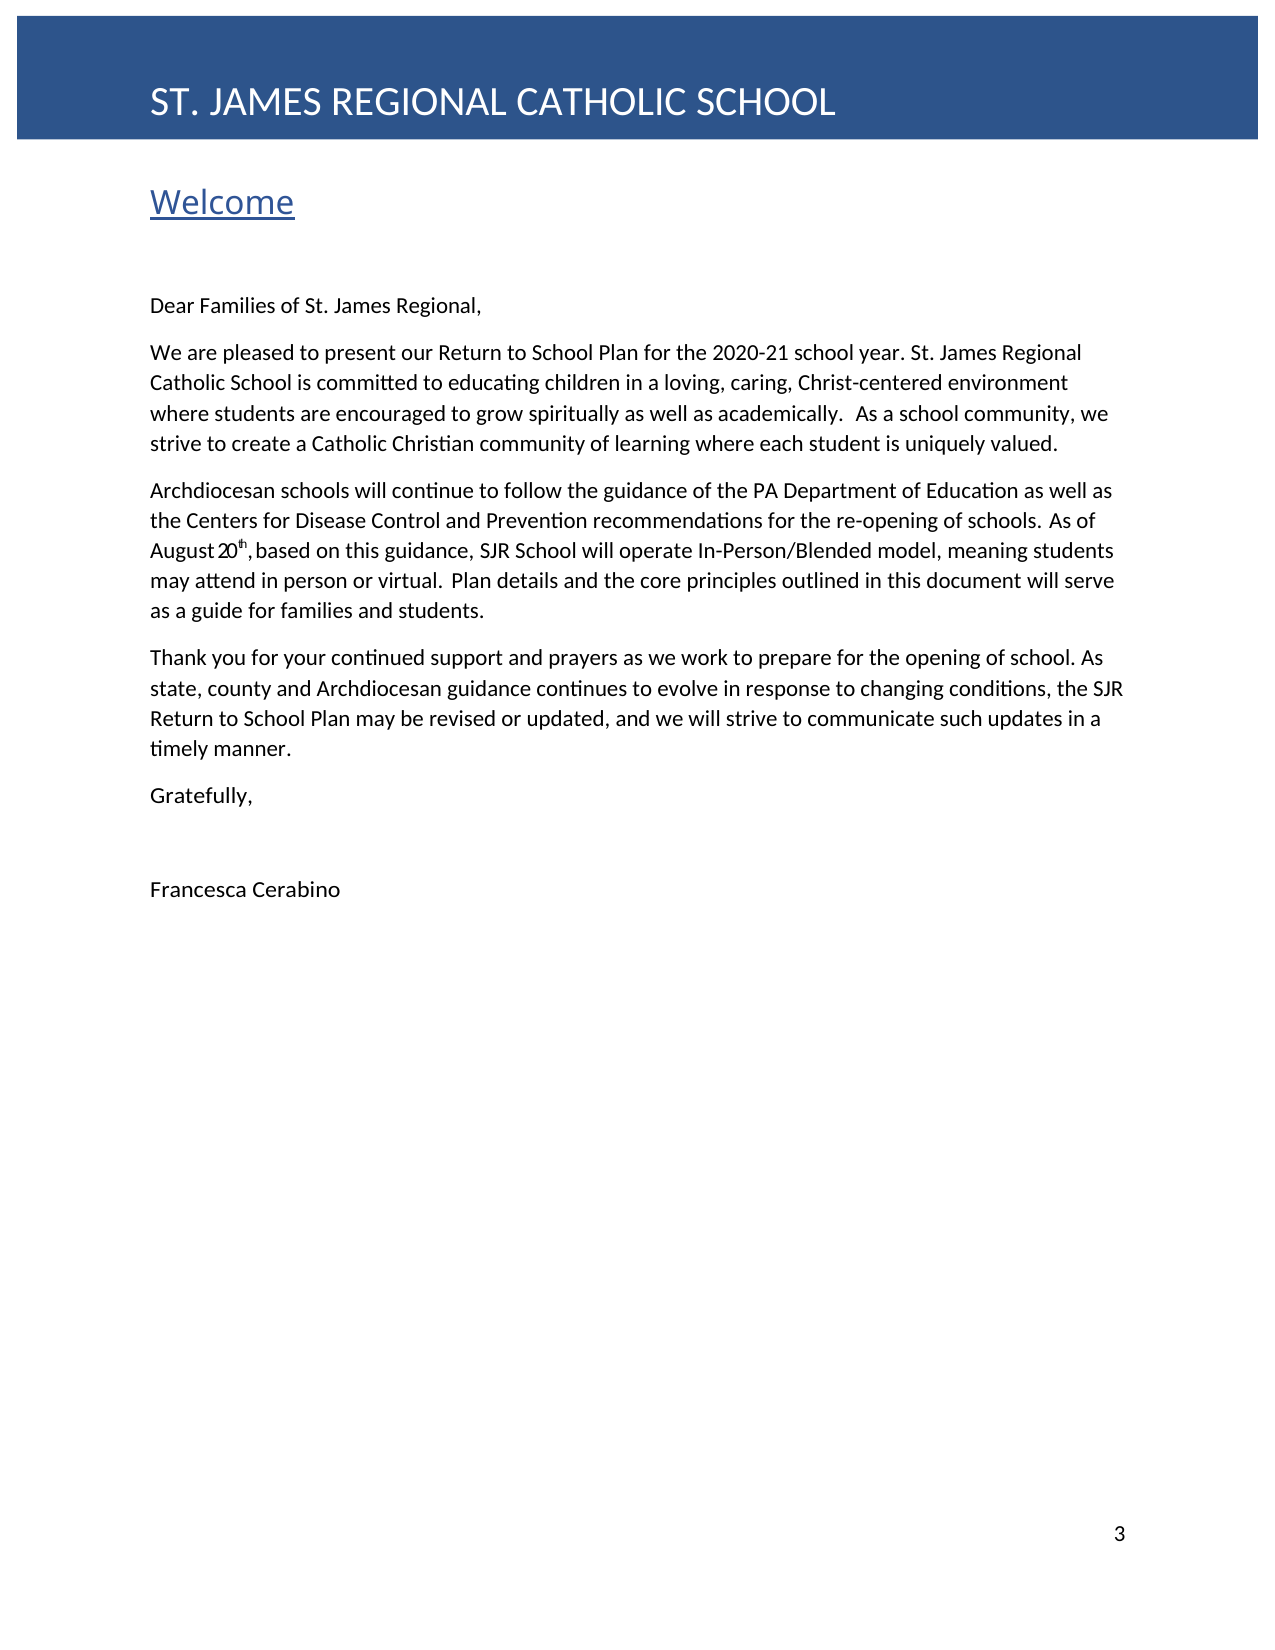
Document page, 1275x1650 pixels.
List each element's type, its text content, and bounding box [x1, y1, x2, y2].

text Welcome [150, 179, 1125, 224]
text Archdiocesan schools will continue to follow the guidance of the PA Department of Education as well as the Centers for Disease Control and Prevention recommendations for the re-opening of schools. As of August 20th, based on this guidance, SJR School will operate In-Person/Blended model, meaning students may attend in person or virtual. Plan details and the core principles outlined in this document will serve as a guide for families and students. [150, 476, 1125, 624]
text We are pleased to present our Return to School Plan for the 2020-21 school year. St. James Regional Catholic School is committed to educating children in a loving, caring, Christ-centered environment where students are encouraged to grow spiritually as well as academically. As a school community, we strive to create a Catholic Christian community of learning where each student is uniquely valued. [150, 338, 1125, 457]
text Thank you for your continued support and prayers as we work to prepare for the opening of school. As state, county and Archdiocesan guidance continues to evolve in response to changing conditions, the SJR Return to School Plan may be revised or updated, and we will strive to communicate such updates in a timely manner. [150, 643, 1125, 762]
text Dear Families of St. James Regional, [150, 291, 1125, 319]
text Gratefully, [150, 781, 1125, 809]
text Francesca Cerabino [150, 875, 1125, 903]
